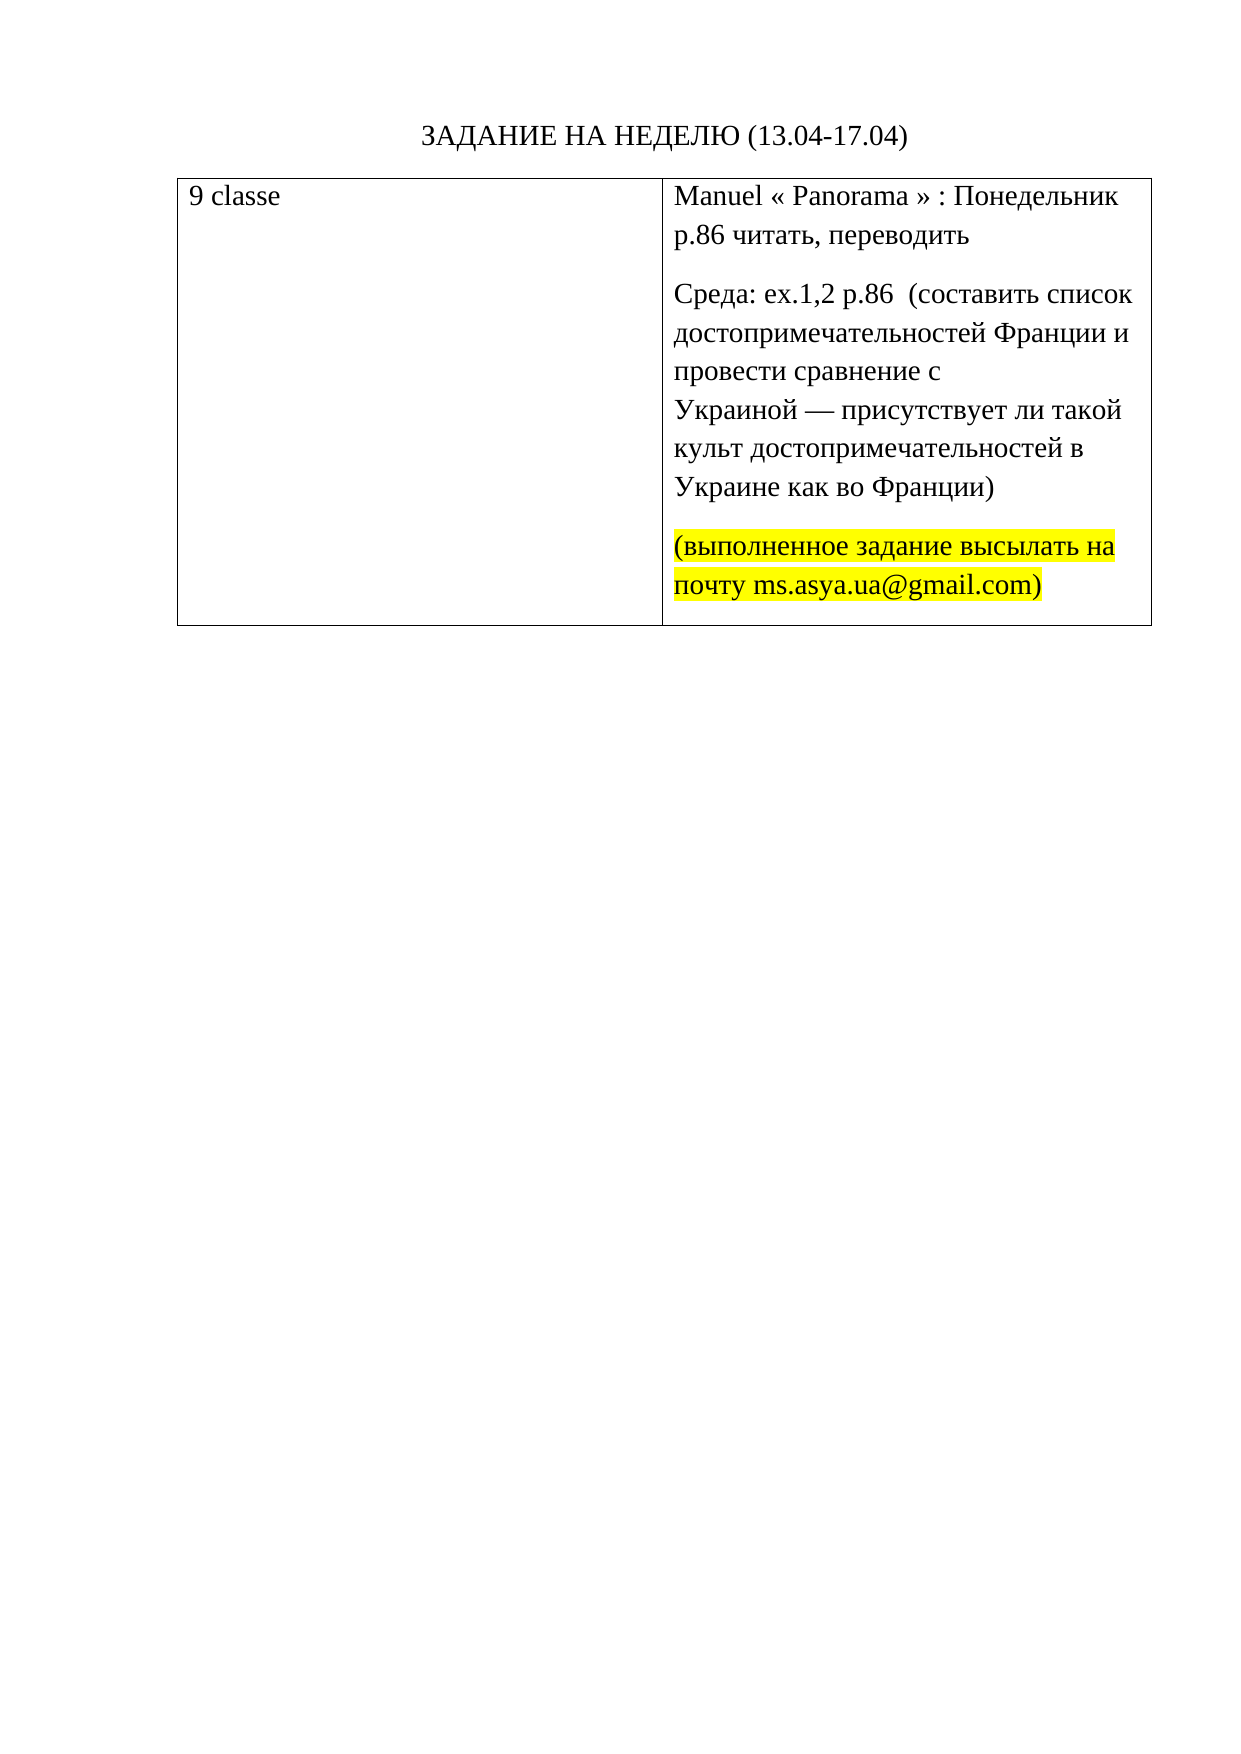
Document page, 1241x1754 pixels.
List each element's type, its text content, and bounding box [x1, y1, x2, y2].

text ЗАДАНИЕ НА НЕДЕЛЮ (13.04-17.04) [177, 118, 1152, 152]
table_header 9 classe [178, 179, 662, 625]
table_header Manuel « Panorama » : Понедельник p.86 читать, переводить Среда: ex.1,2 p.86 (составить список достопримечательностей Франции и провести сравнение с Украиной — присутствует ли такой культ достопримечательностей в Украине как во Франции) (выполненное задание высылать на почту ms.asya.ua@gmail.com) [663, 179, 1151, 625]
